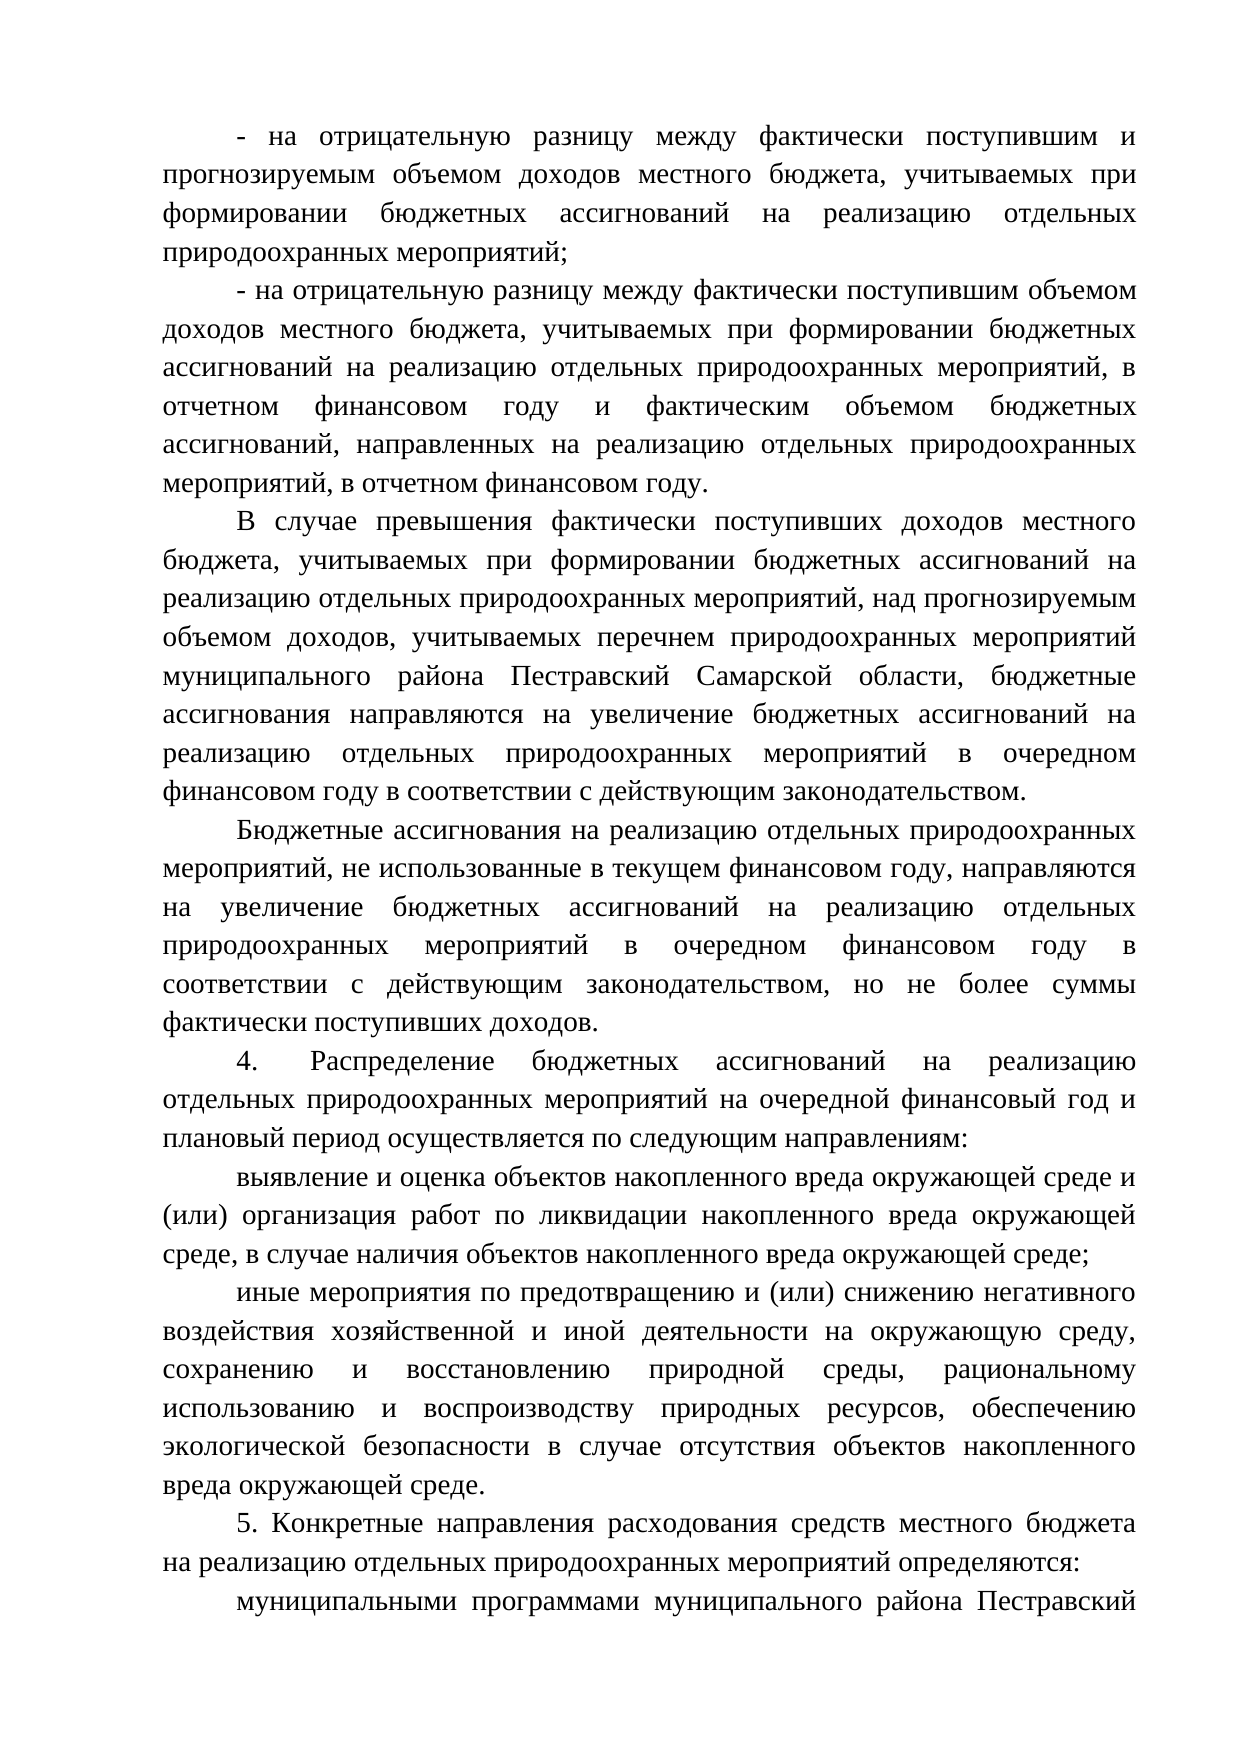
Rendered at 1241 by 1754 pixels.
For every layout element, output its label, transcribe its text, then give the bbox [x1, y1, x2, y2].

text - на отрицательную разницу между фактически поступившим объемом доходов местного бюджета, учитываемых при формировании бюджетных ассигнований на реализацию отдельных природоохранных мероприятий, в отчетном финансовом году и фактическим объемом бюджетных ассигнований, направленных на реализацию отдельных природоохранных мероприятий, в отчетном финансовом году. [162, 272, 1137, 498]
text 5. Конкретные направления расходования средств местного бюджета на реализацию отдельных природоохранных мероприятий определяются: [162, 1506, 1137, 1578]
list Распределение бюджетных ассигнований на реализацию отдельных природоохранных мероприятий на очередной финансовый год и плановый период осуществляется по следующим направлениям: [162, 1043, 1137, 1154]
text В случае превышения фактически поступивших доходов местного бюджета, учитываемых при формировании бюджетных ассигнований на реализацию отдельных природоохранных мероприятий, над прогнозируемым объемом доходов, учитываемых перечнем природоохранных мероприятий муниципального района Пестравский Самарской области, бюджетные ассигнования направляются на увеличение бюджетных ассигнований на реализацию отдельных природоохранных мероприятий в очередном финансовом году в соответствии с действующим законодательством. [162, 503, 1137, 807]
text иные мероприятия по предотвращению и (или) снижению негативного воздействия хозяйственной и иной деятельности на окружающую среду, сохранению и восстановлению природной среды, рациональному использованию и воспроизводству природных ресурсов, обеспечению экологической безопасности в случае отсутствия объектов накопленного вреда окружающей среде. [162, 1274, 1137, 1501]
text выявление и оценка объектов накопленного вреда окружающей среде и (или) организация работ по ликвидации накопленного вреда окружающей среде, в случае наличия объектов накопленного вреда окружающей среде; [162, 1159, 1137, 1269]
text - на отрицательную разницу между фактически поступившим и прогнозируемым объемом доходов местного бюджета, учитываемых при формировании бюджетных ассигнований на реализацию отдельных природоохранных мероприятий; [162, 118, 1137, 267]
text Бюджетные ассигнования на реализацию отдельных природоохранных мероприятий, не использованные в текущем финансовом году, направляются на увеличение бюджетных ассигнований на реализацию отдельных природоохранных мероприятий в очередном финансовом году в соответствии с действующим законодательством, но не более суммы фактически поступивших доходов. [162, 812, 1137, 1038]
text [162, 1583, 1137, 1616]
